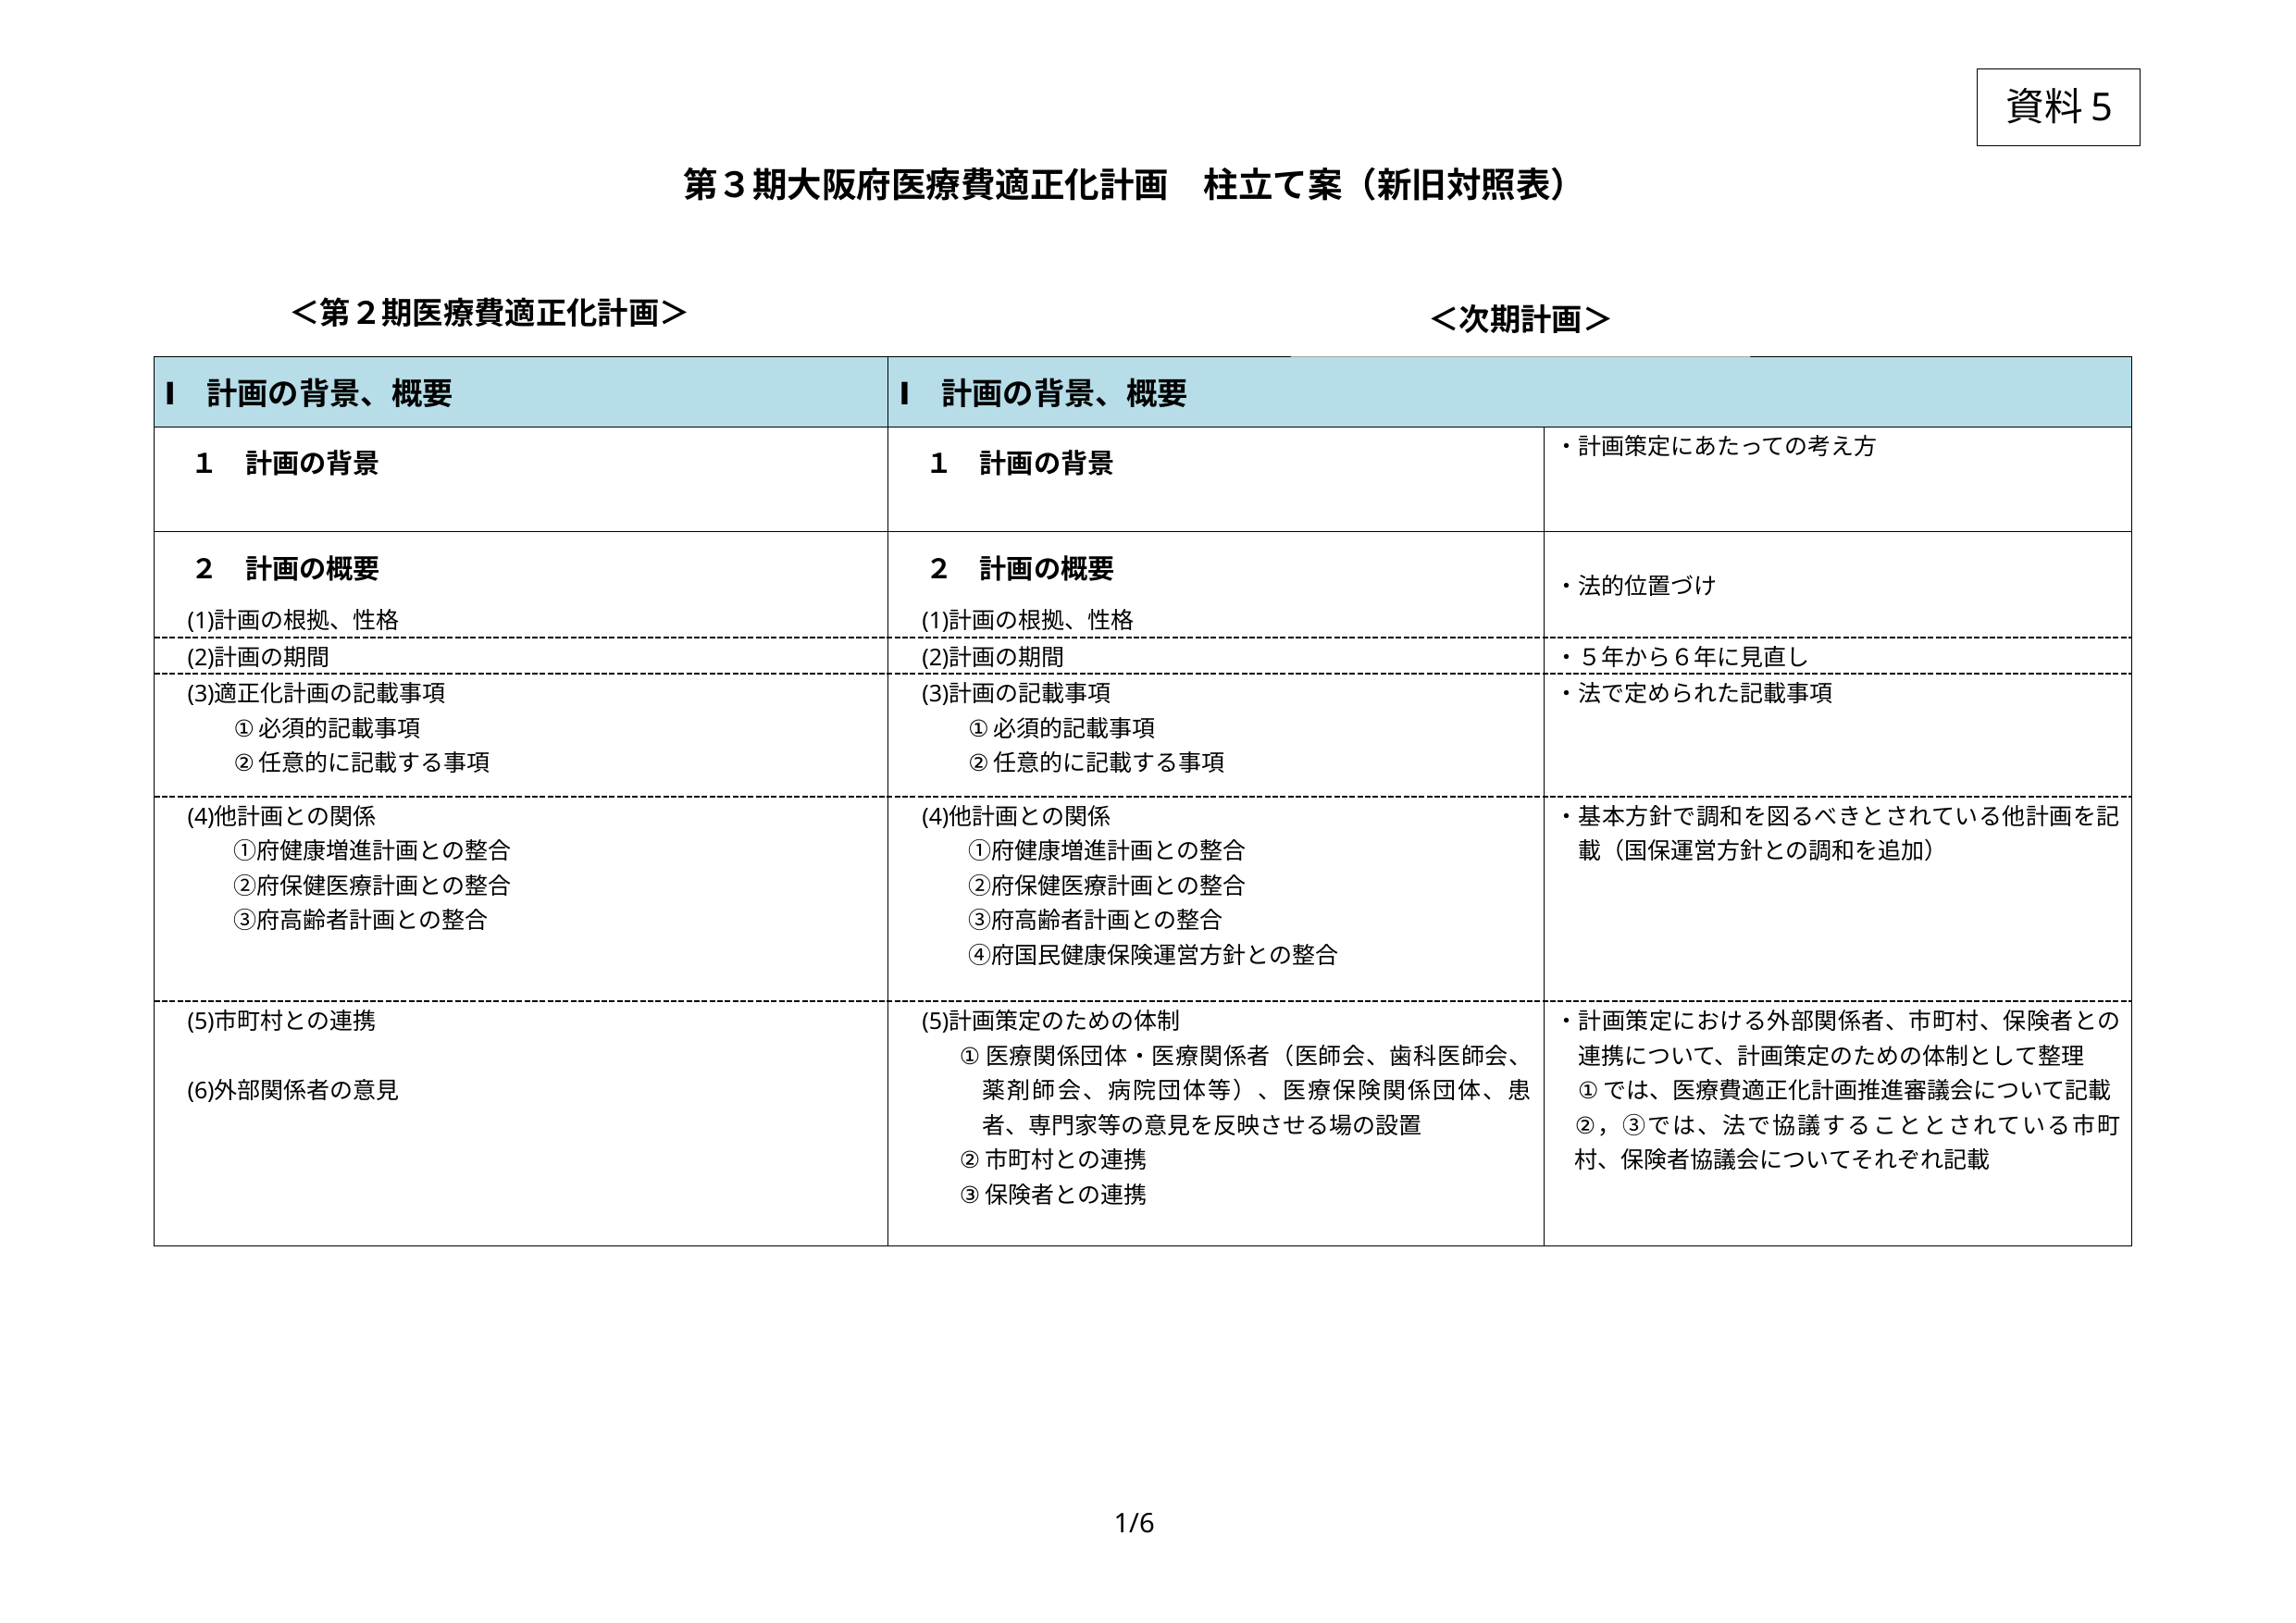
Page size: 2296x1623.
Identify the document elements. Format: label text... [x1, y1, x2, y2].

table_cell ２ 計画の概要 (1)計画の根拠、性格 [155, 532, 887, 637]
table_header Ⅰ 計画の背景、概要 [155, 357, 887, 427]
table_cell ・計画策定における外部関係者、市町村、保険者との連携について、計画策定のための体制として整理 ①では、医療費適正化計画推進審議会について記載 ②，③では、法で協議することとされている市町村、保険者協議会についてそれぞれ記載 [1545, 1000, 2131, 1245]
table_cell ・計画策定にあたっての考え方 [1545, 427, 2131, 531]
table_cell １ 計画の背景 [155, 427, 887, 531]
table_cell (5)市町村との連携 (6)外部関係者の意見 [155, 1000, 887, 1245]
table_cell (5)計画策定のための体制 ①医療関係団体・医療関係者（医師会、歯科医師会、 薬剤師会、病院団体等）、医療保険関係団体、患者、専門家等の意見を反映させる場の設置 ②市町村との連携 ③保険者との連携 [888, 1000, 1544, 1245]
table_cell ２ 計画の概要 (1)計画の根拠、性格 [888, 532, 1544, 637]
table_cell (3)計画の記載事項 ①必須的記載事項 ②任意的に記載する事項 [888, 673, 1544, 796]
table_cell (4)他計画との関係 ①府健康増進計画との整合 ②府保健医療計画との整合 ③府高齢者計画との整合 ④府国民健康保険運営方針との整合 [888, 796, 1544, 1000]
table_cell ・法で定められた記載事項 [1545, 673, 2131, 796]
table_cell (4)他計画との関係 ①府健康増進計画との整合 ②府保健医療計画との整合 ③府高齢者計画との整合 [155, 796, 887, 1000]
table_cell (3)適正化計画の記載事項 ①必須的記載事項 ②任意的に記載する事項 [155, 673, 887, 796]
text 第３期大阪府医療費適正化計画 柱立て案（新旧対照表） [164, 147, 2104, 217]
table_cell ・法的位置づけ [1545, 532, 2131, 637]
table_cell (2)計画の期間 [888, 637, 1544, 673]
table_cell (2)計画の期間 [155, 637, 887, 673]
table_cell ・基本方針で調和を図るべきとされている他計画を記載（国保運営方針との調和を追加） [1545, 796, 2131, 1000]
table_cell １ 計画の背景 [888, 427, 1544, 531]
table_cell ・５年から６年に見直し [1545, 637, 2131, 673]
table_header Ⅰ 計画の背景、概要 [888, 357, 2131, 427]
